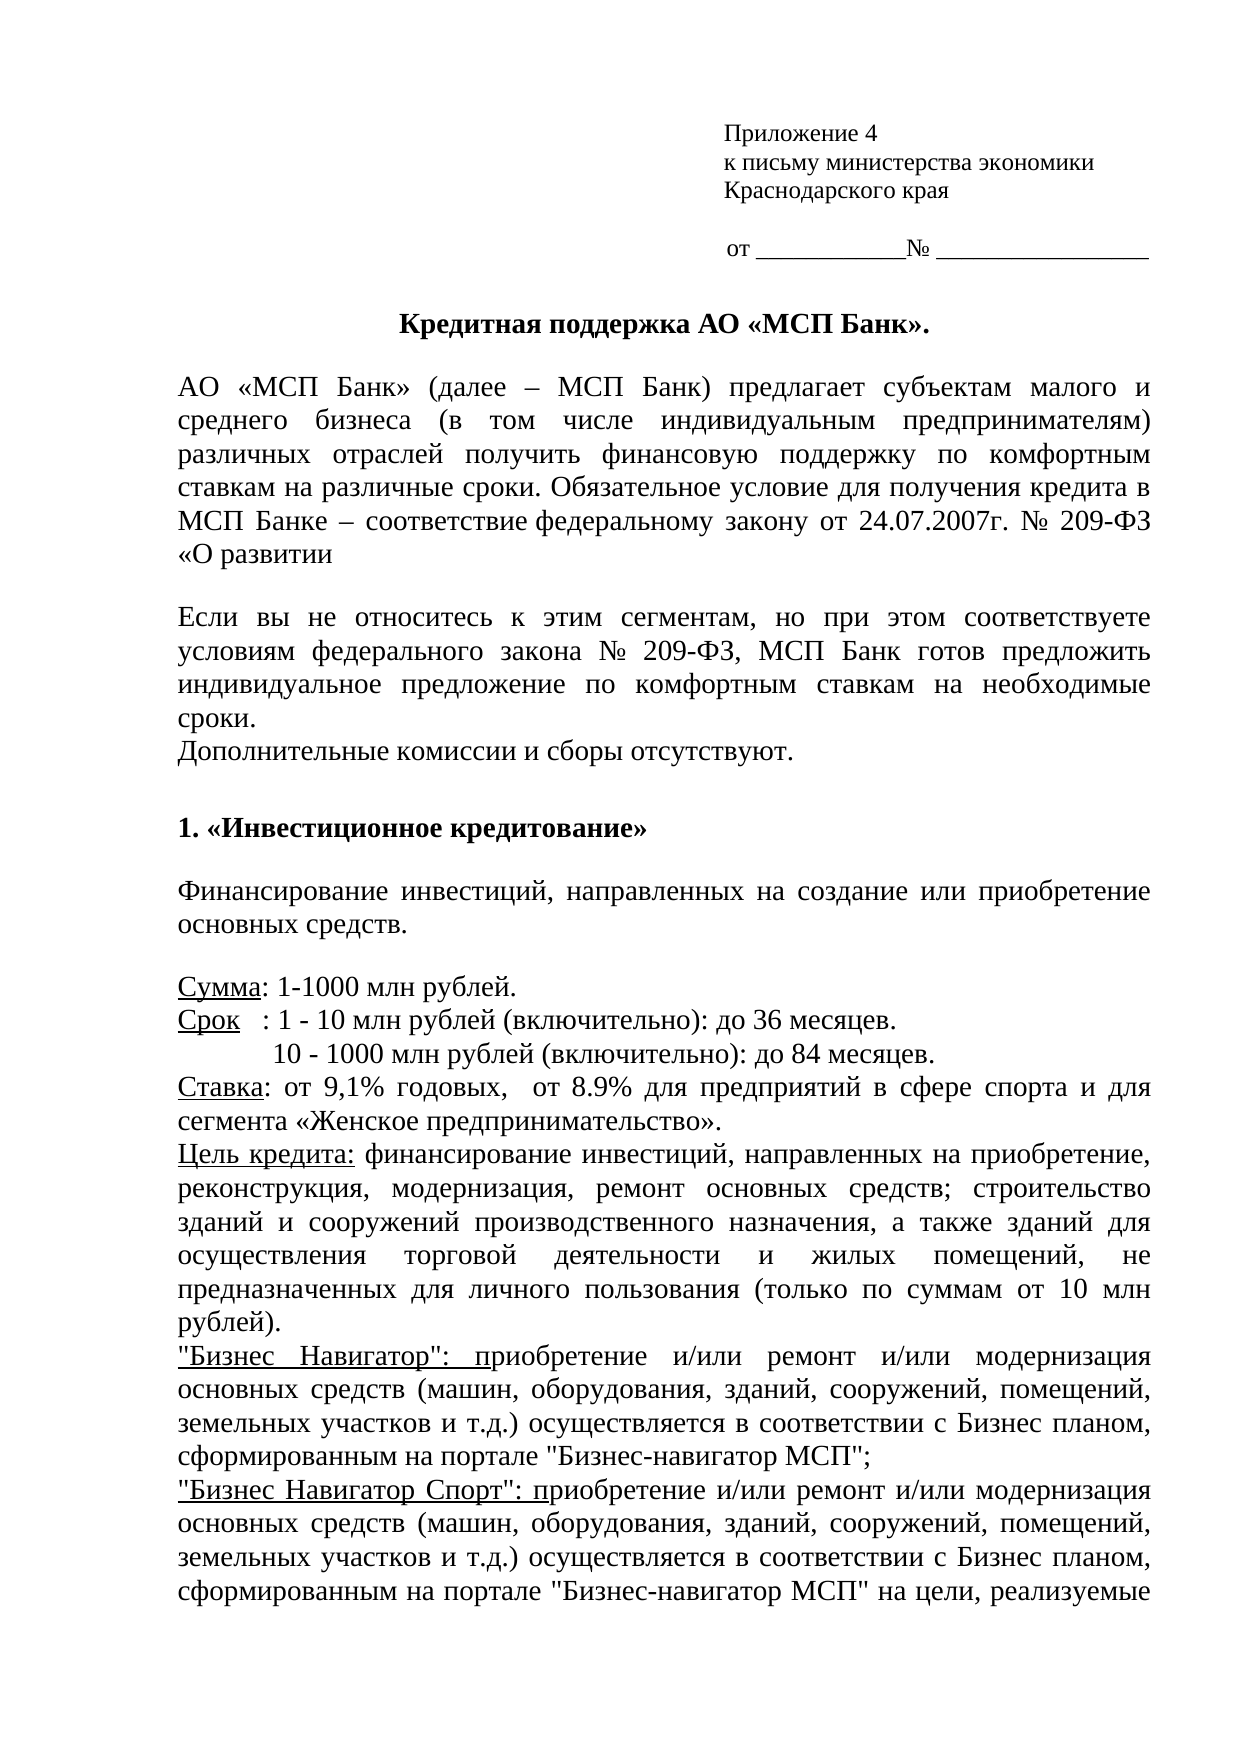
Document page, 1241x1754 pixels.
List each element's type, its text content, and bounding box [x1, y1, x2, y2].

text от ____________№ _________________ [723, 233, 1152, 262]
text Если вы не относитесь к этим сегментам, но при этом соответствуете условиям федерального закона № 209-ФЗ, МСП Банк готов предложить индивидуальное предложение по комфортным ставкам на необходимые сроки. Дополнительные комиссии и сборы отсутствуют. [177, 599, 1152, 767]
text к письму министерства экономики Краснодарского края [723, 147, 1152, 204]
text Приложение 4 [723, 118, 1152, 147]
text Цель кредита: финансирование инвестиций, направленных на приобретение, реконструкция, модернизация, ремонт основных средств; строительство зданий и сооружений производственного назначения, а также зданий для осуществления торговой деятельности и жилых помещений, не предназначенных для личного пользования (только по суммам от 10 млн рублей). [177, 1137, 1152, 1338]
text Сумма: 1-1000 млн рублей. [177, 969, 1152, 1002]
text Финансирование инвестиций, направленных на создание или приобретение основных средств. [177, 873, 1152, 940]
text АО «МСП Банк» (далее – МСП Банк) предлагает субъектам малого и среднего бизнеса (в том числе индивидуальным предпринимателям) различных отраслей получить финансовую поддержку по комфортным ставкам на различные сроки. Обязательное условие для получения кредита в МСП Банке – соответствие федеральному закону от 24.07.2007г. № 209-ФЗ «О развитии [177, 369, 1152, 570]
text 1. «Инвестиционное кредитование» [177, 810, 1152, 843]
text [177, 1472, 1152, 1606]
text 10 - 1000 млн рублей (включительно): до 84 месяцев. [177, 1036, 1152, 1069]
text Кредитная поддержка АО «МСП Банк». [177, 306, 1152, 340]
text Срок : 1 - 10 млн рублей (включительно): до 36 месяцев. [177, 1002, 1152, 1036]
text Ставка: от 9,1% годовых, от 8.9% для предприятий в сфере спорта и для сегмента «Женское предпринимательство». [177, 1069, 1152, 1137]
text "Бизнес Навигатор": приобретение и/или ремонт и/или модернизация основных средств (машин, оборудования, зданий, сооружений, помещений, земельных участков и т.д.) осуществляется в соответствии с Бизнес планом, сформированным на портале "Бизнес-навигатор МСП"; [177, 1338, 1152, 1472]
